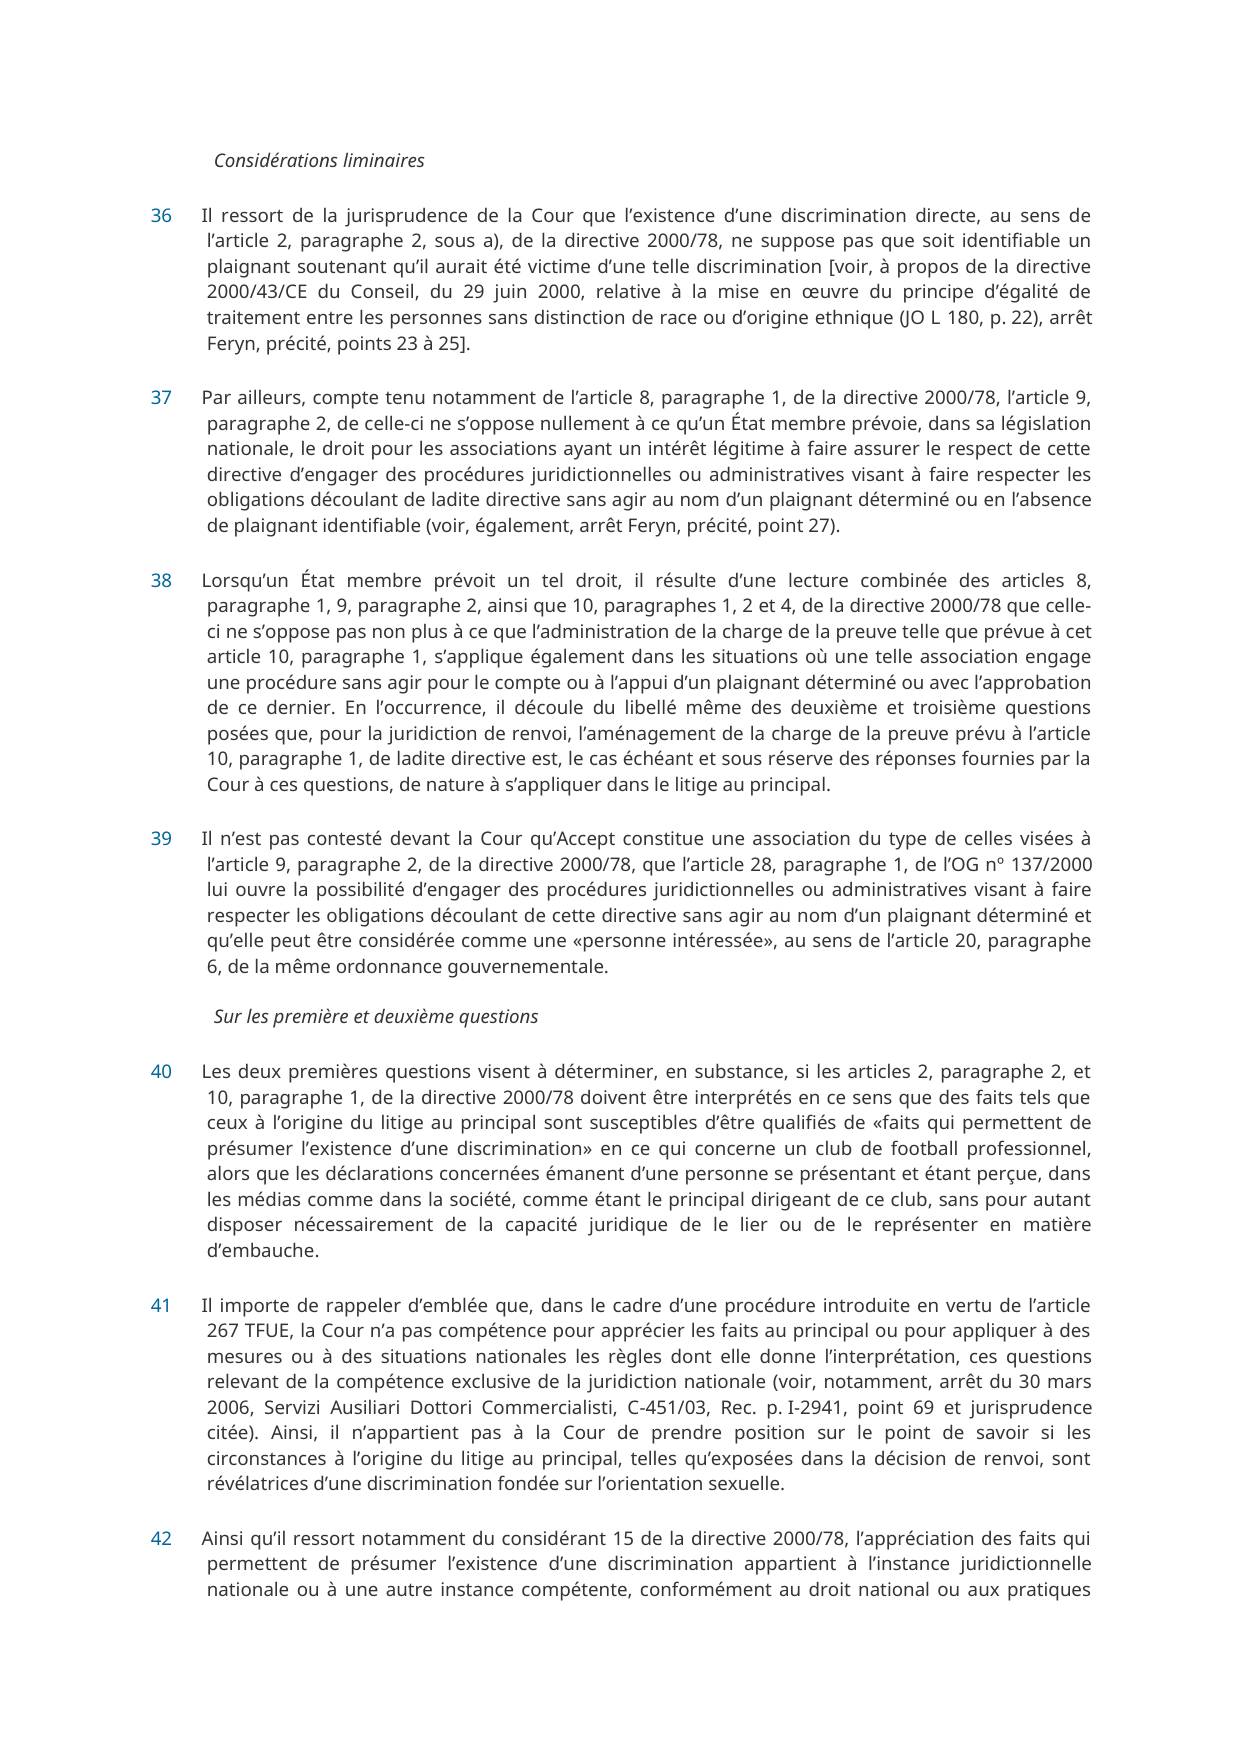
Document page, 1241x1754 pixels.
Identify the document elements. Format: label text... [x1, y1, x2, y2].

text 40 Les deux premières questions visent à déterminer, en substance, si les articles 2, paragraphe 2, et 10, paragraphe 1, de la directive 2000/78 doivent être interprétés en ce sens que des faits tels que ceux à l’origine du litige au principal sont susceptibles d’être qualifiés de «faits qui permettent de présumer l’existence d’une discrimination» en ce qui concerne un club de football professionnel, alors que les déclarations concernées émanent d’une personne se présentant et étant perçue, dans les médias comme dans la société, comme étant le principal dirigeant de ce club, sans pour autant disposer nécessairement de la capacité juridique de le lier ou de le représenter en matière d’embauche. [151, 1058, 1093, 1263]
text 36 Il ressort de la jurisprudence de la Cour que l’existence d’une discrimination directe, au sens de l’article 2, paragraphe 2, sous a), de la directive 2000/78, ne suppose pas que soit identifiable un plaignant soutenant qu’il aurait été victime d’une telle discrimination [voir, à propos de la directive 2000/43/CE du Conseil, du 29 juin 2000, relative à la mise en œuvre du principe d’égalité de traitement entre les personnes sans distinction de race ou d’origine ethnique (JO L 180, p. 22), arrêt Feryn, précité, points 23 à 25]. [151, 202, 1093, 355]
text Sur les première et deuxième questions [207, 1004, 1093, 1029]
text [151, 1525, 1093, 1602]
text 37 Par ailleurs, compte tenu notamment de l’article 8, paragraphe 1, de la directive 2000/78, l’article 9, paragraphe 2, de celle-ci ne s’oppose nullement à ce qu’un État membre prévoie, dans sa législation nationale, le droit pour les associations ayant un intérêt légitime à faire assurer le respect de cette directive d’engager des procédures juridictionnelles ou administratives visant à faire respecter les obligations découlant de ladite directive sans agir au nom d’un plaignant déterminé ou en l’absence de plaignant identifiable (voir, également, arrêt Feryn, précité, point 27). [151, 384, 1093, 538]
text Considérations liminaires [207, 148, 1093, 173]
text 39 Il n’est pas contesté devant la Cour qu’Accept constitue une association du type de celles visées à l’article 9, paragraphe 2, de la directive 2000/78, que l’article 28, paragraphe 1, de l’OG nº 137/2000 lui ouvre la possibilité d’engager des procédures juridictionnelles ou administratives visant à faire respecter les obligations découlant de cette directive sans agir au nom d’un plaignant déterminé et qu’elle peut être considérée comme une «personne intéressée», au sens de l’article 20, paragraphe 6, de la même ordonnance gouvernementale. [151, 826, 1093, 979]
text 41 Il importe de rappeler d’emblée que, dans le cadre d’une procédure introduite en vertu de l’article 267 TFUE, la Cour n’a pas compétence pour apprécier les faits au principal ou pour appliquer à des mesures ou à des situations nationales les règles dont elle donne l’interprétation, ces questions relevant de la compétence exclusive de la juridiction nationale (voir, notamment, arrêt du 30 mars 2006, Servizi Ausiliari Dottori Commercialisti, C-451/03, Rec. p. I-2941, point 69 et jurisprudence citée). Ainsi, il n’appartient pas à la Cour de prendre position sur le point de savoir si les circonstances à l’origine du litige au principal, telles qu’exposées dans la décision de renvoi, sont révélatrices d’une discrimination fondée sur l’orientation sexuelle. [151, 1292, 1093, 1496]
text 38 Lorsqu’un État membre prévoit un tel droit, il résulte d’une lecture combinée des articles 8, paragraphe 1, 9, paragraphe 2, ainsi que 10, paragraphes 1, 2 et 4, de la directive 2000/78 que celle-ci ne s’oppose pas non plus à ce que l’administration de la charge de la preuve telle que prévue à cet article 10, paragraphe 1, s’applique également dans les situations où une telle association engage une procédure sans agir pour le compte ou à l’appui d’un plaignant déterminé ou avec l’approbation de ce dernier. En l’occurrence, il découle du libellé même des deuxième et troisième questions posées que, pour la juridiction de renvoi, l’aménagement de la charge de la preuve prévu à l’article 10, paragraphe 1, de ladite directive est, le cas échéant et sous réserve des réponses fournies par la Cour à ces questions, de nature à s’appliquer dans le litige au principal. [151, 567, 1093, 797]
